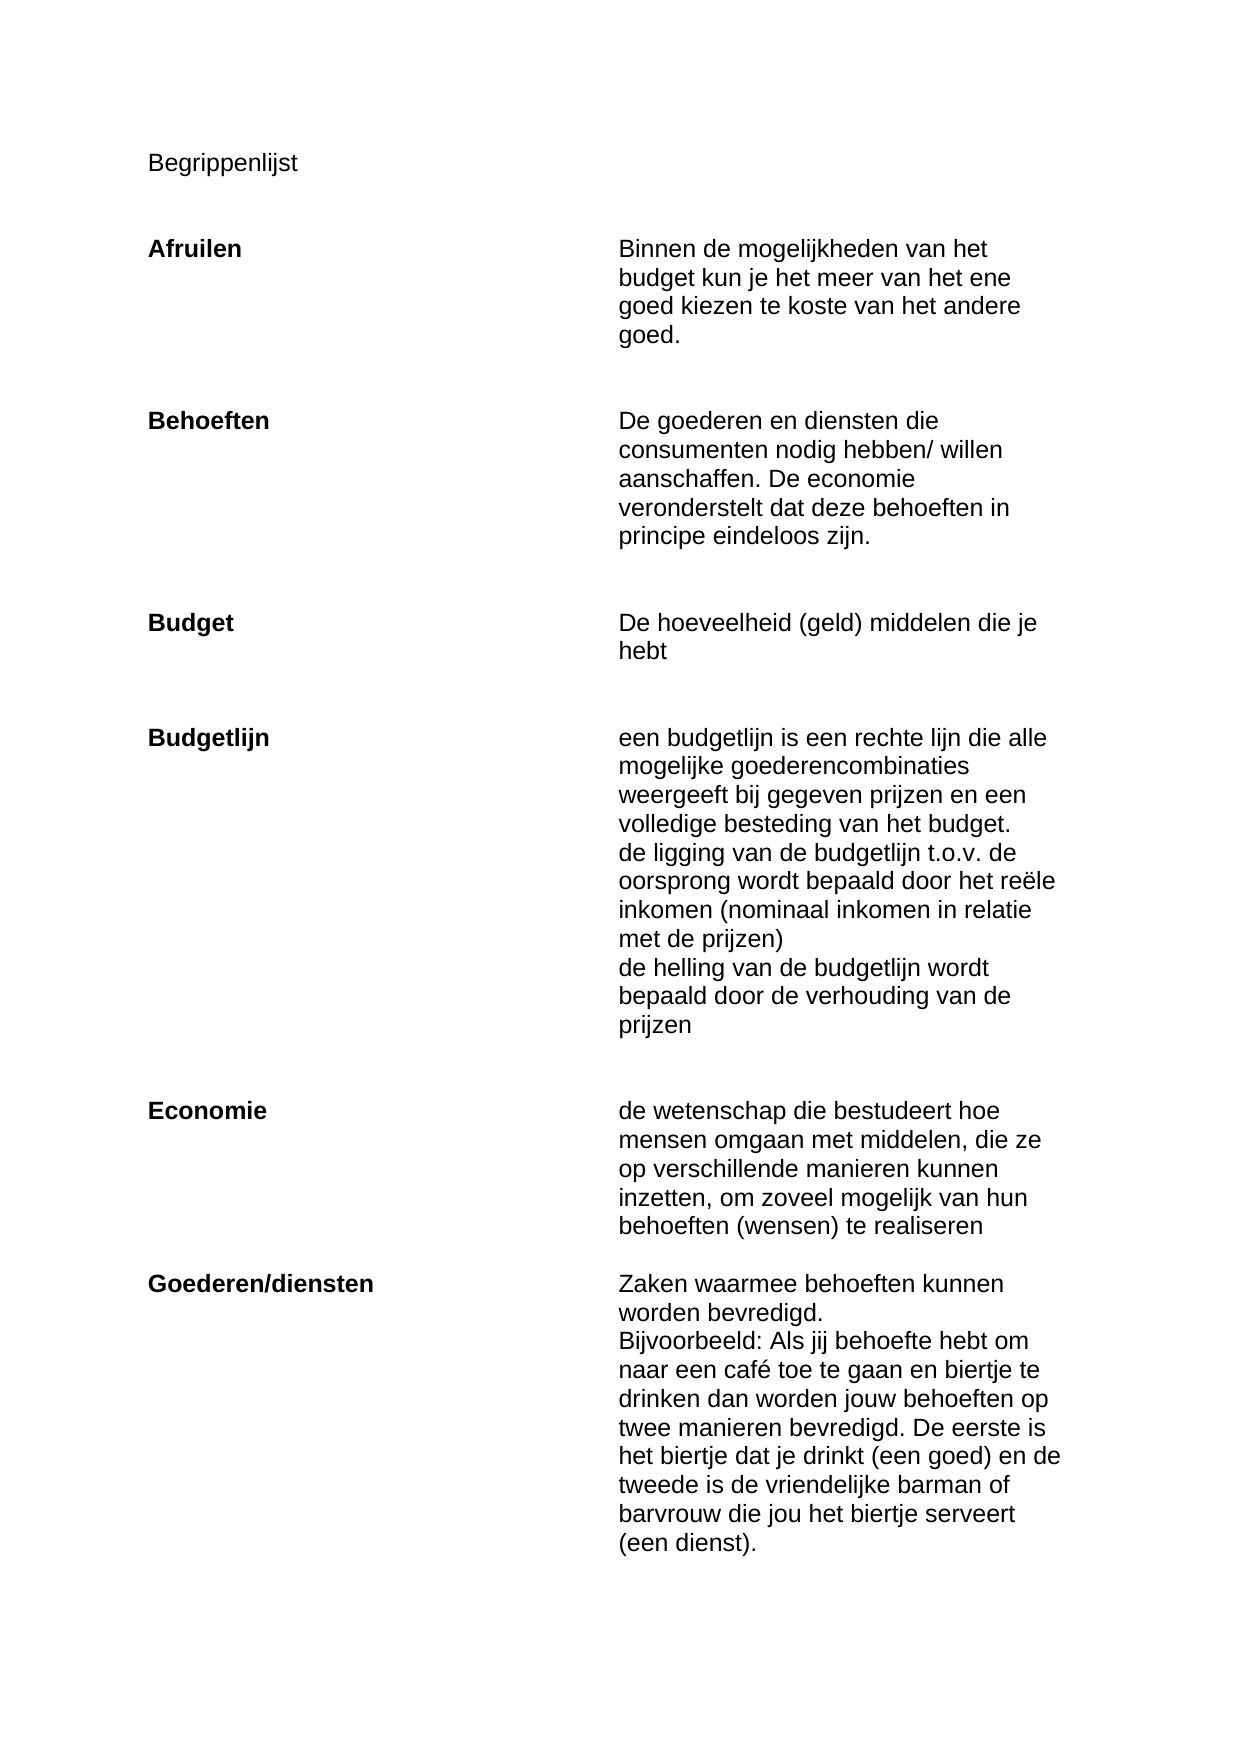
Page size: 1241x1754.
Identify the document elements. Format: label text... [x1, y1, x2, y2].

table_cell Goederen/diensten [136, 1269, 607, 1585]
table_header Binnen de mogelijkheden van het budget kun je het meer van het ene goed kiezen te koste van het andere goed. [607, 234, 1078, 406]
text Begrippenlijst [148, 148, 1093, 176]
table_cell Economie [136, 1096, 607, 1269]
table_cell Behoeften [136, 406, 607, 608]
table_cell Budgetlijn [136, 723, 607, 1096]
table_cell De goederen en diensten die consumenten nodig hebben/ willen aanschaffen. De economie veronderstelt dat deze behoeften in principe eindeloos zijn. [607, 406, 1078, 608]
table_cell De hoeveelheid (geld) middelen die je hebt [607, 608, 1078, 723]
table_cell Zaken waarmee behoeften kunnen worden bevredigd. Bijvoorbeeld: Als jij behoefte hebt om naar een café toe te gaan en biertje te drinken dan worden jouw behoeften op twee manieren bevredigd. De eerste is het biertje dat je drinkt (een goed) en de tweede is de vriendelijke barman of barvrouw die jou het biertje serveert (een dienst). [607, 1269, 1078, 1585]
table_header Afruilen [136, 234, 607, 406]
table_cell de wetenschap die bestudeert hoe mensen omgaan met middelen, die ze op verschillende manieren kunnen inzetten, om zoveel mogelijk van hun behoeften (wensen) te realiseren [607, 1096, 1078, 1269]
table_cell een budgetlijn is een rechte lijn die alle mogelijke goederencombinaties weergeeft bij gegeven prijzen en een volledige besteding van het budget. de ligging van de budgetlijn t.o.v. de oorsprong wordt bepaald door het reële inkomen (nominaal inkomen in relatie met de prijzen) de helling van de budgetlijn wordt bepaald door de verhouding van de prijzen [607, 723, 1078, 1096]
table_cell Budget [136, 608, 607, 723]
